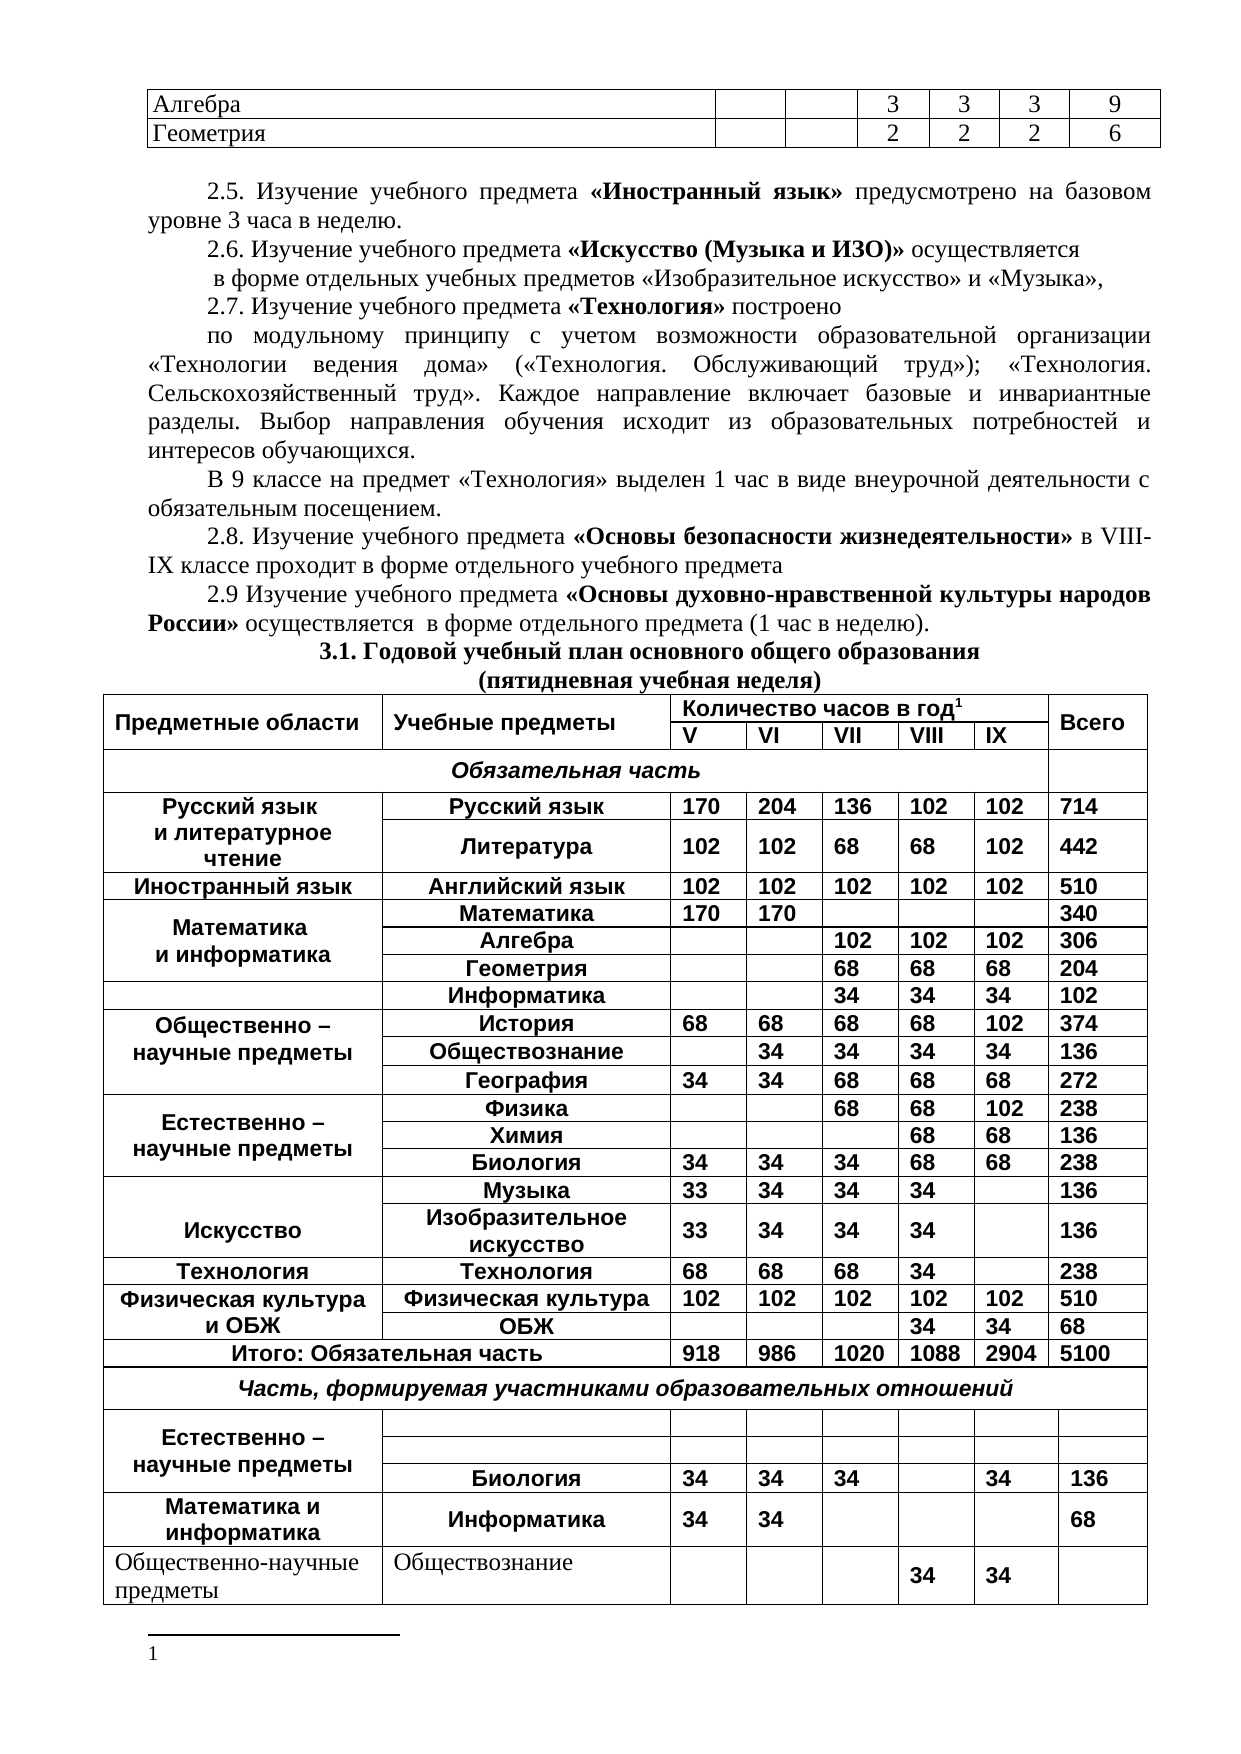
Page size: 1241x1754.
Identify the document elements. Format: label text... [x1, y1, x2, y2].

table_cell 510 [1049, 873, 1147, 899]
table_cell Естественно – научные предметы [104, 1410, 382, 1492]
table_cell 34 [823, 1149, 898, 1176]
table_cell Часть, формируемая участниками образовательных отношений [104, 1368, 1147, 1408]
table_cell 34 [747, 1177, 822, 1203]
table_cell 68 [823, 1095, 898, 1121]
table_cell [671, 1037, 746, 1065]
table_cell Физическая культура и ОБЖ [104, 1285, 382, 1339]
table_cell 102 [975, 820, 1048, 872]
table_cell Русский язык [383, 793, 670, 819]
table_cell 34 [975, 1547, 1058, 1604]
table_cell 102 [671, 873, 746, 899]
table_cell 68 [899, 1066, 974, 1093]
table_cell [716, 90, 785, 118]
text по модульному принципу с учетом возможности образовательной организации «Технологии ведения дома» («Технология. Обслуживающий труд»); «Технология. Сельскохозяйственный труд». Каждое направление включает базовые и инвариантные разделы. Выбор направления обучения исходит из образовательных потребностей и интересов обучающихся. [148, 320, 1152, 464]
table_cell [671, 1122, 746, 1148]
table_cell [383, 1437, 670, 1463]
table_cell Биология [383, 1464, 670, 1492]
table_cell 204 [747, 793, 822, 819]
table_cell 102 [899, 793, 974, 819]
text в форме отдельных учебных предметов «Изобразительное искусство» и «Музыка», [148, 263, 1152, 291]
table_header Учебные предметы [383, 695, 670, 749]
table_cell 34 [899, 982, 974, 1009]
table_cell 340 [1049, 900, 1147, 926]
table_cell [671, 982, 746, 1009]
table_cell VII [823, 723, 898, 749]
table_cell 136 [1049, 1037, 1147, 1065]
table_header Количество часов в год [671, 695, 1048, 721]
table_cell 68 [823, 1010, 898, 1036]
table_cell [747, 982, 822, 1009]
table_cell Математика и информатика [104, 1493, 382, 1546]
table_cell 68 [823, 1258, 898, 1284]
table_cell IX [975, 723, 1048, 749]
table_cell [975, 1204, 1048, 1257]
table_cell 2 [858, 119, 929, 147]
table_cell [1059, 1547, 1147, 1604]
table_cell Технология [104, 1258, 382, 1284]
table_cell 170 [671, 793, 746, 819]
table_cell 102 [975, 1285, 1048, 1312]
text В 9 классе на предмет «Технология» выделен 1 час в виде внеурочной деятельности с обязательным посещением. [148, 464, 1152, 521]
table_cell [786, 90, 857, 118]
table_cell 5100 [1049, 1340, 1147, 1366]
table_cell 102 [671, 1285, 746, 1312]
table_cell Иностранный язык [104, 873, 382, 899]
table_cell [899, 1464, 974, 1492]
table_cell 102 [899, 1285, 974, 1312]
table_cell 136 [823, 793, 898, 819]
table_cell 34 [899, 1258, 974, 1284]
table_cell 170 [747, 900, 822, 926]
table_cell 102 [975, 873, 1048, 899]
table_cell Обществознание [383, 1037, 670, 1065]
table_cell 238 [1049, 1095, 1147, 1121]
table_cell 68 [671, 1258, 746, 1284]
table_cell 9 [1070, 90, 1160, 118]
text 2.9 Изучение учебного предмета «Основы духовно-нравственной культуры народов России» осуществляется в форме отдельного предмета (1 час в неделю). [148, 579, 1152, 636]
table_cell 68 [671, 1010, 746, 1036]
text 2.8. Изучение учебного предмета «Основы безопасности жизнедеятельности» в VIII- IX классе проходит в форме отдельного учебного предмета [148, 521, 1152, 579]
table_cell 68 [823, 955, 898, 981]
table_cell [899, 1410, 974, 1436]
table_cell [975, 1258, 1048, 1284]
table_cell 34 [899, 1313, 974, 1339]
table_cell 34 [975, 1313, 1048, 1339]
table_cell [823, 1493, 898, 1546]
table_cell 68 [899, 1149, 974, 1176]
text 2.6. Изучение учебного предмета «Искусство (Музыка и ИЗО)» осуществляется [148, 234, 1152, 263]
table_cell Общественно –научные предметы [104, 1010, 382, 1093]
table_cell [747, 928, 822, 954]
table_cell [671, 928, 746, 954]
table_cell 34 [975, 1464, 1058, 1492]
table_cell 34 [899, 1204, 974, 1257]
table_cell [747, 1547, 822, 1604]
table_cell [899, 900, 974, 926]
table_cell [716, 119, 785, 147]
table_cell [671, 955, 746, 981]
table_cell 102 [823, 873, 898, 899]
table_cell 3 [858, 90, 929, 118]
table_cell 34 [823, 982, 898, 1009]
table_cell 374 [1049, 1010, 1147, 1036]
table_cell 68 [823, 1066, 898, 1093]
table_cell 2904 [975, 1340, 1048, 1366]
table_header Предметные области [104, 695, 382, 749]
table_cell [899, 1437, 974, 1463]
table_cell [975, 1437, 1058, 1463]
table_cell 33 [671, 1204, 746, 1257]
text 2.5. Изучение учебного предмета «Иностранный язык» предусмотрено на базовом уровне 3 часа в неделю. [148, 176, 1152, 234]
table_cell [747, 1313, 822, 1339]
table_cell 136 [1049, 1177, 1147, 1203]
table_cell 102 [747, 873, 822, 899]
table_cell Изобразительное искусство [383, 1204, 670, 1257]
table_cell 102 [899, 873, 974, 899]
table_cell [104, 982, 382, 1009]
table_cell 34 [823, 1177, 898, 1203]
table_cell География [383, 1066, 670, 1093]
table_cell 306 [1049, 928, 1147, 954]
table_cell Общественно-научные предметы [104, 1547, 382, 1604]
table_cell [671, 1547, 746, 1604]
table_cell 2 [1000, 119, 1069, 147]
table_cell 102 [975, 1095, 1048, 1121]
table_cell 2 [930, 119, 999, 147]
table_cell 68 [899, 820, 974, 872]
table_cell Обществознание [383, 1547, 670, 1604]
text 2.7. Изучение учебного предмета «Технология» построено [148, 291, 1152, 320]
table_cell [1059, 1437, 1147, 1463]
table_cell 34 [747, 1493, 822, 1546]
table_cell 136 [1049, 1122, 1147, 1148]
table_cell 102 [1049, 982, 1147, 1009]
table_cell Технология [383, 1258, 670, 1284]
table_cell VI [747, 723, 822, 749]
table_cell 34 [899, 1177, 974, 1203]
table_cell 34 [899, 1547, 974, 1604]
table_cell 34 [671, 1149, 746, 1176]
table_cell 68 [823, 820, 898, 872]
table_cell 68 [747, 1258, 822, 1284]
table_cell 34 [823, 1037, 898, 1065]
table_cell 102 [975, 1010, 1048, 1036]
table_cell Геометрия [148, 119, 715, 147]
table_cell Английский язык [383, 873, 670, 899]
table_cell Естественно – научные предметы [104, 1095, 382, 1176]
subtitle 3.1. Годовой учебный план основного общего образования [148, 636, 1152, 665]
table_cell Русский язык и литературное чтение [104, 793, 382, 872]
table_cell 68 [975, 1066, 1048, 1093]
table_cell 68 [899, 1010, 974, 1036]
table_cell 102 [823, 1285, 898, 1312]
table_cell 102 [975, 793, 1048, 819]
table_cell 34 [975, 1037, 1048, 1065]
table_cell 238 [1049, 1149, 1147, 1176]
table_cell [1049, 750, 1147, 792]
table_cell 1088 [899, 1340, 974, 1366]
table_cell [671, 1410, 746, 1436]
subtitle (пятидневная учебная неделя) [148, 665, 1152, 694]
table_cell Информатика [383, 1493, 670, 1546]
table_cell 68 [747, 1010, 822, 1036]
table_cell 34 [975, 982, 1048, 1009]
table_cell [786, 119, 857, 147]
table_cell [823, 1410, 898, 1436]
table_cell [899, 1493, 974, 1546]
table_cell 68 [899, 955, 974, 981]
table_cell 102 [747, 820, 822, 872]
table_cell 68 [899, 1122, 974, 1148]
table_cell 34 [747, 1204, 822, 1257]
table_cell 3 [930, 90, 999, 118]
table_cell 272 [1049, 1066, 1147, 1093]
table_cell 170 [671, 900, 746, 926]
table_cell 102 [671, 820, 746, 872]
table_cell [823, 1547, 898, 1604]
table_cell Математика и информатика [104, 900, 382, 981]
table_cell ОБЖ [383, 1313, 670, 1339]
table_cell [823, 1437, 898, 1463]
table_cell Искусство [104, 1177, 382, 1257]
table_cell [671, 1437, 746, 1463]
table_cell Информатика [383, 982, 670, 1009]
table_cell [747, 1122, 822, 1148]
table_cell 33 [671, 1177, 746, 1203]
table_cell [823, 1313, 898, 1339]
table_cell 3 [1000, 90, 1069, 118]
table_cell 34 [747, 1037, 822, 1065]
table_cell Музыка [383, 1177, 670, 1203]
table_cell Литература [383, 820, 670, 872]
table_cell Геометрия [383, 955, 670, 981]
table_header Всего [1049, 695, 1147, 749]
table_cell 714 [1049, 793, 1147, 819]
table_cell [1059, 1410, 1147, 1436]
table_cell 1020 [823, 1340, 898, 1366]
table_cell 34 [747, 1149, 822, 1176]
table_cell 34 [899, 1037, 974, 1065]
table_cell 442 [1049, 820, 1147, 872]
table_cell 6 [1070, 119, 1160, 147]
table_cell V [671, 723, 746, 749]
table_cell 34 [823, 1204, 898, 1257]
table_cell 102 [747, 1285, 822, 1312]
table_cell 136 [1059, 1464, 1147, 1492]
table_cell Химия [383, 1122, 670, 1148]
table_cell 102 [975, 928, 1048, 954]
table_cell 918 [671, 1340, 746, 1366]
table_cell [975, 1177, 1048, 1203]
table_cell 136 [1049, 1204, 1147, 1257]
table_cell 68 [899, 1095, 974, 1121]
table_cell 34 [671, 1493, 746, 1546]
table_cell Итого: Обязательная часть [104, 1340, 670, 1366]
table_cell 68 [975, 1122, 1048, 1148]
table_cell [747, 1095, 822, 1121]
table_cell 510 [1049, 1285, 1147, 1312]
table_cell 68 [1049, 1313, 1147, 1339]
table_cell [747, 955, 822, 981]
table_cell [383, 1410, 670, 1436]
table_cell 986 [747, 1340, 822, 1366]
table_cell 238 [1049, 1258, 1147, 1284]
table_cell 34 [747, 1464, 822, 1492]
table_cell Физика [383, 1095, 670, 1121]
table_cell 34 [823, 1464, 898, 1492]
table_cell [975, 1493, 1058, 1546]
table_cell [975, 900, 1048, 926]
table_cell Алгебра [148, 90, 715, 118]
table_cell [671, 1313, 746, 1339]
table_cell Физическая культура [383, 1285, 670, 1312]
table_cell [671, 1095, 746, 1121]
table_cell 68 [975, 1149, 1048, 1176]
table_cell Алгебра [383, 928, 670, 954]
table_cell 34 [671, 1464, 746, 1492]
table_cell VIII [899, 723, 974, 749]
table_cell 68 [1059, 1493, 1147, 1546]
table_cell Биология [383, 1149, 670, 1176]
table_cell История [383, 1010, 670, 1036]
table_cell [823, 900, 898, 926]
table_cell 102 [823, 928, 898, 954]
table_cell [823, 1122, 898, 1148]
table_cell [975, 1410, 1058, 1436]
table_cell [747, 1410, 822, 1436]
table_cell Обязательная часть [104, 750, 1048, 792]
table_cell [747, 1437, 822, 1463]
table_cell 34 [671, 1066, 746, 1093]
table_cell 204 [1049, 955, 1147, 981]
table_cell Математика [383, 900, 670, 926]
table_cell 68 [975, 955, 1048, 981]
table_cell 102 [899, 928, 974, 954]
table_cell 34 [747, 1066, 822, 1093]
